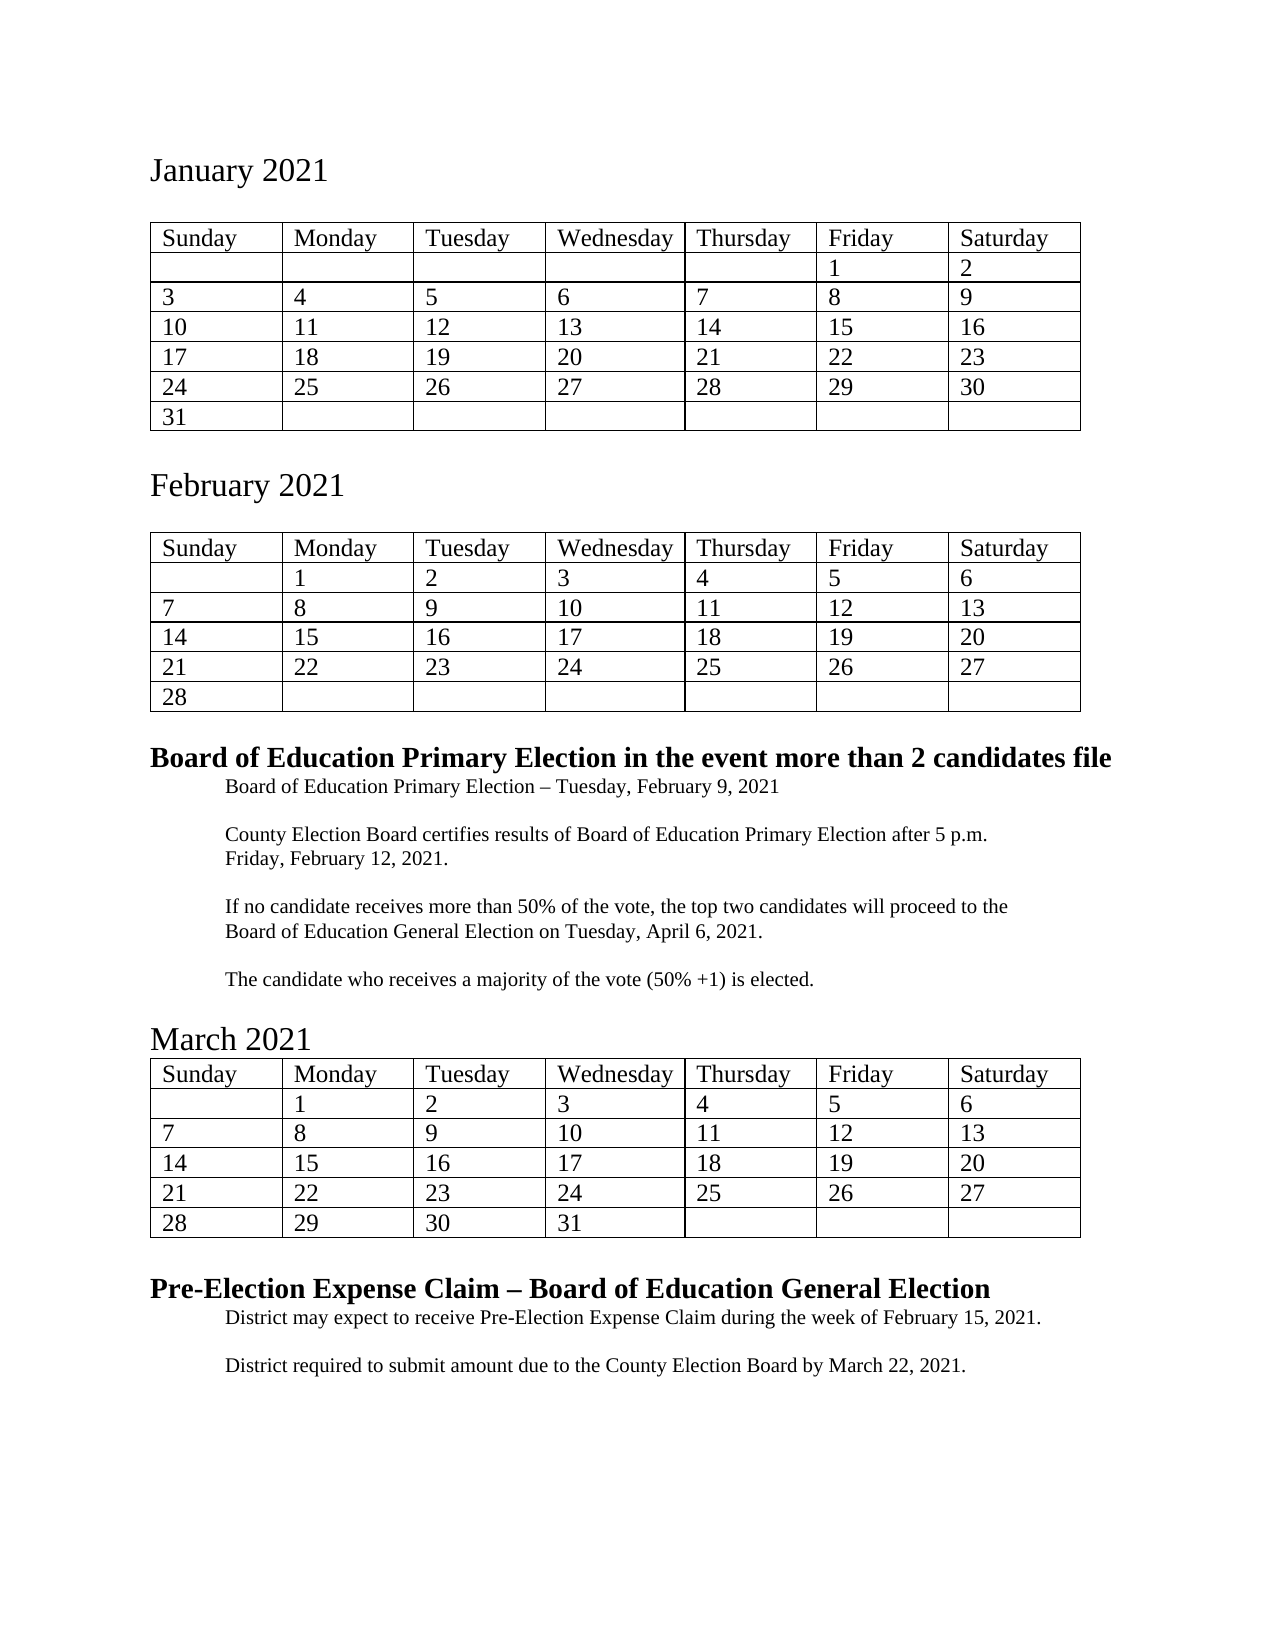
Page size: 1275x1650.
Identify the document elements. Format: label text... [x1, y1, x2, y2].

table_cell 18 [686, 1148, 816, 1177]
table_cell 9 [414, 1119, 545, 1147]
text District required to submit amount due to the County Election Board by March 22, 2021. [225, 1353, 1050, 1377]
table_cell 19 [414, 342, 545, 371]
table_cell 26 [817, 1178, 948, 1207]
table_header Thursday [686, 223, 816, 252]
table_cell 16 [949, 312, 1080, 341]
table_header Friday [817, 533, 948, 562]
text The candidate who receives a majority of the vote (50% +1) is elected. [225, 967, 1050, 991]
table_cell 16 [414, 1148, 545, 1177]
table_cell 31 [546, 1208, 684, 1237]
table_cell 21 [151, 652, 282, 681]
table_cell 25 [686, 1178, 816, 1207]
table_header Saturday [949, 1059, 1080, 1088]
table_cell 22 [283, 652, 413, 681]
table_cell 14 [151, 623, 282, 651]
table_cell 14 [151, 1148, 282, 1177]
table_cell [817, 402, 948, 430]
table_cell 20 [949, 1148, 1080, 1177]
table_cell 5 [817, 1089, 948, 1117]
table_cell 4 [283, 283, 413, 311]
table_cell 7 [151, 1119, 282, 1147]
table_cell [151, 253, 282, 281]
table_cell 10 [546, 593, 684, 621]
table_cell 21 [151, 1178, 282, 1207]
table_cell 19 [817, 1148, 948, 1177]
table_cell 30 [949, 372, 1080, 401]
table_cell [949, 682, 1080, 711]
table_cell 17 [546, 1148, 684, 1177]
table_header Tuesday [414, 1059, 545, 1088]
table_header Wednesday [546, 1059, 684, 1088]
text County Election Board certifies results of Board of Education Primary Election after 5 p.m. Friday, February 12, 2021. [225, 822, 1050, 870]
table_cell 9 [949, 283, 1080, 311]
table_cell 12 [817, 593, 948, 621]
table_cell 23 [949, 342, 1080, 371]
table_header Friday [817, 1059, 948, 1088]
table_cell 13 [546, 312, 684, 341]
table_cell [151, 1089, 282, 1117]
table_cell 9 [414, 593, 545, 621]
subtitle March 2021 [150, 1019, 1125, 1058]
table_cell [686, 253, 816, 281]
table_header Thursday [686, 1059, 816, 1088]
table_cell [949, 1208, 1080, 1237]
table_cell 18 [686, 623, 816, 651]
table_cell 5 [414, 283, 545, 311]
table_cell 17 [151, 342, 282, 371]
table_cell 2 [949, 253, 1080, 281]
table_cell 31 [151, 402, 282, 430]
table_cell 3 [546, 1089, 684, 1117]
table_cell 15 [283, 1148, 413, 1177]
text Board of Education Primary Election – Tuesday, February 9, 2021 [150, 774, 1050, 798]
subtitle Pre-Election Expense Claim – Board of Education General Election [150, 1271, 1125, 1305]
table_cell 12 [414, 312, 545, 341]
text District may expect to receive Pre-Election Expense Claim during the week of February 15, 2021. [225, 1305, 1050, 1329]
table_cell 7 [686, 283, 816, 311]
table_cell 26 [414, 372, 545, 401]
table_cell 29 [817, 372, 948, 401]
table_cell 26 [817, 652, 948, 681]
table_cell 4 [686, 563, 816, 592]
table_header Tuesday [414, 533, 545, 562]
table_cell [949, 402, 1080, 430]
table_cell 3 [546, 563, 684, 592]
table_cell [283, 253, 413, 281]
table_cell [283, 402, 413, 430]
table_header Wednesday [546, 223, 684, 252]
table_header Monday [283, 1059, 413, 1088]
table_cell 5 [817, 563, 948, 592]
text Board of Education Primary Election in the event more than 2 candidates file [150, 741, 1125, 774]
table_cell [686, 682, 816, 711]
table_cell 29 [283, 1208, 413, 1237]
table_header Monday [283, 533, 413, 562]
table_cell 28 [151, 1208, 282, 1237]
table_cell 2 [414, 1089, 545, 1117]
table_header Sunday [151, 533, 282, 562]
table_cell 7 [151, 593, 282, 621]
table_cell 2 [414, 563, 545, 592]
table_cell 13 [949, 1119, 1080, 1147]
table_header Saturday [949, 223, 1080, 252]
table_cell 14 [686, 312, 816, 341]
table_cell 10 [151, 312, 282, 341]
table_cell [546, 253, 684, 281]
table_header Monday [283, 223, 413, 252]
table_cell 11 [283, 312, 413, 341]
table_cell 1 [283, 563, 413, 592]
table_cell 27 [546, 372, 684, 401]
table_cell [546, 682, 684, 711]
subtitle January 2021 [150, 150, 1125, 188]
table_cell 13 [949, 593, 1080, 621]
table_cell 1 [283, 1089, 413, 1117]
table_cell 28 [686, 372, 816, 401]
table_cell 17 [546, 623, 684, 651]
table_cell 24 [546, 652, 684, 681]
table_cell [151, 563, 282, 592]
table_cell [817, 682, 948, 711]
table_cell 6 [949, 563, 1080, 592]
table_cell [283, 682, 413, 711]
table_cell [817, 1208, 948, 1237]
table_header Thursday [686, 533, 816, 562]
table_cell 20 [546, 342, 684, 371]
table_cell 11 [686, 593, 816, 621]
text If no candidate receives more than 50% of the vote, the top two candidates will proceed to the Board of Education General Election on Tuesday, April 6, 2021. [225, 894, 1050, 943]
table_cell 10 [546, 1119, 684, 1147]
table_cell 11 [686, 1119, 816, 1147]
table_cell 16 [414, 623, 545, 651]
table_cell 6 [949, 1089, 1080, 1117]
table_cell 12 [817, 1119, 948, 1147]
table_cell 15 [817, 312, 948, 341]
table_cell 30 [414, 1208, 545, 1237]
table_cell 20 [949, 623, 1080, 651]
table_cell 4 [686, 1089, 816, 1117]
subtitle February 2021 [150, 465, 1125, 503]
table_cell 21 [686, 342, 816, 371]
table_cell 25 [283, 372, 413, 401]
table_cell [414, 253, 545, 281]
table_cell 8 [817, 283, 948, 311]
table_cell 19 [817, 623, 948, 651]
table_cell 18 [283, 342, 413, 371]
table_cell 24 [151, 372, 282, 401]
table_cell [686, 1208, 816, 1237]
table_cell 8 [283, 593, 413, 621]
table_cell 15 [283, 623, 413, 651]
table_cell 28 [151, 682, 282, 711]
table_cell 27 [949, 1178, 1080, 1207]
table_cell 25 [686, 652, 816, 681]
table_cell 8 [283, 1119, 413, 1147]
table_cell [414, 402, 545, 430]
table_cell 22 [283, 1178, 413, 1207]
table_cell [414, 682, 545, 711]
table_cell 3 [151, 283, 282, 311]
table_header Saturday [949, 533, 1080, 562]
table_cell [546, 402, 684, 430]
table_cell 22 [817, 342, 948, 371]
table_header Sunday [151, 1059, 282, 1088]
table_cell [686, 402, 816, 430]
table_header Tuesday [414, 223, 545, 252]
table_cell 1 [817, 253, 948, 281]
table_header Wednesday [546, 533, 684, 562]
table_cell 23 [414, 1178, 545, 1207]
table_header Sunday [151, 223, 282, 252]
table_header Friday [817, 223, 948, 252]
table_cell 23 [414, 652, 545, 681]
table_cell 24 [546, 1178, 684, 1207]
table_cell 27 [949, 652, 1080, 681]
table_cell 6 [546, 283, 684, 311]
